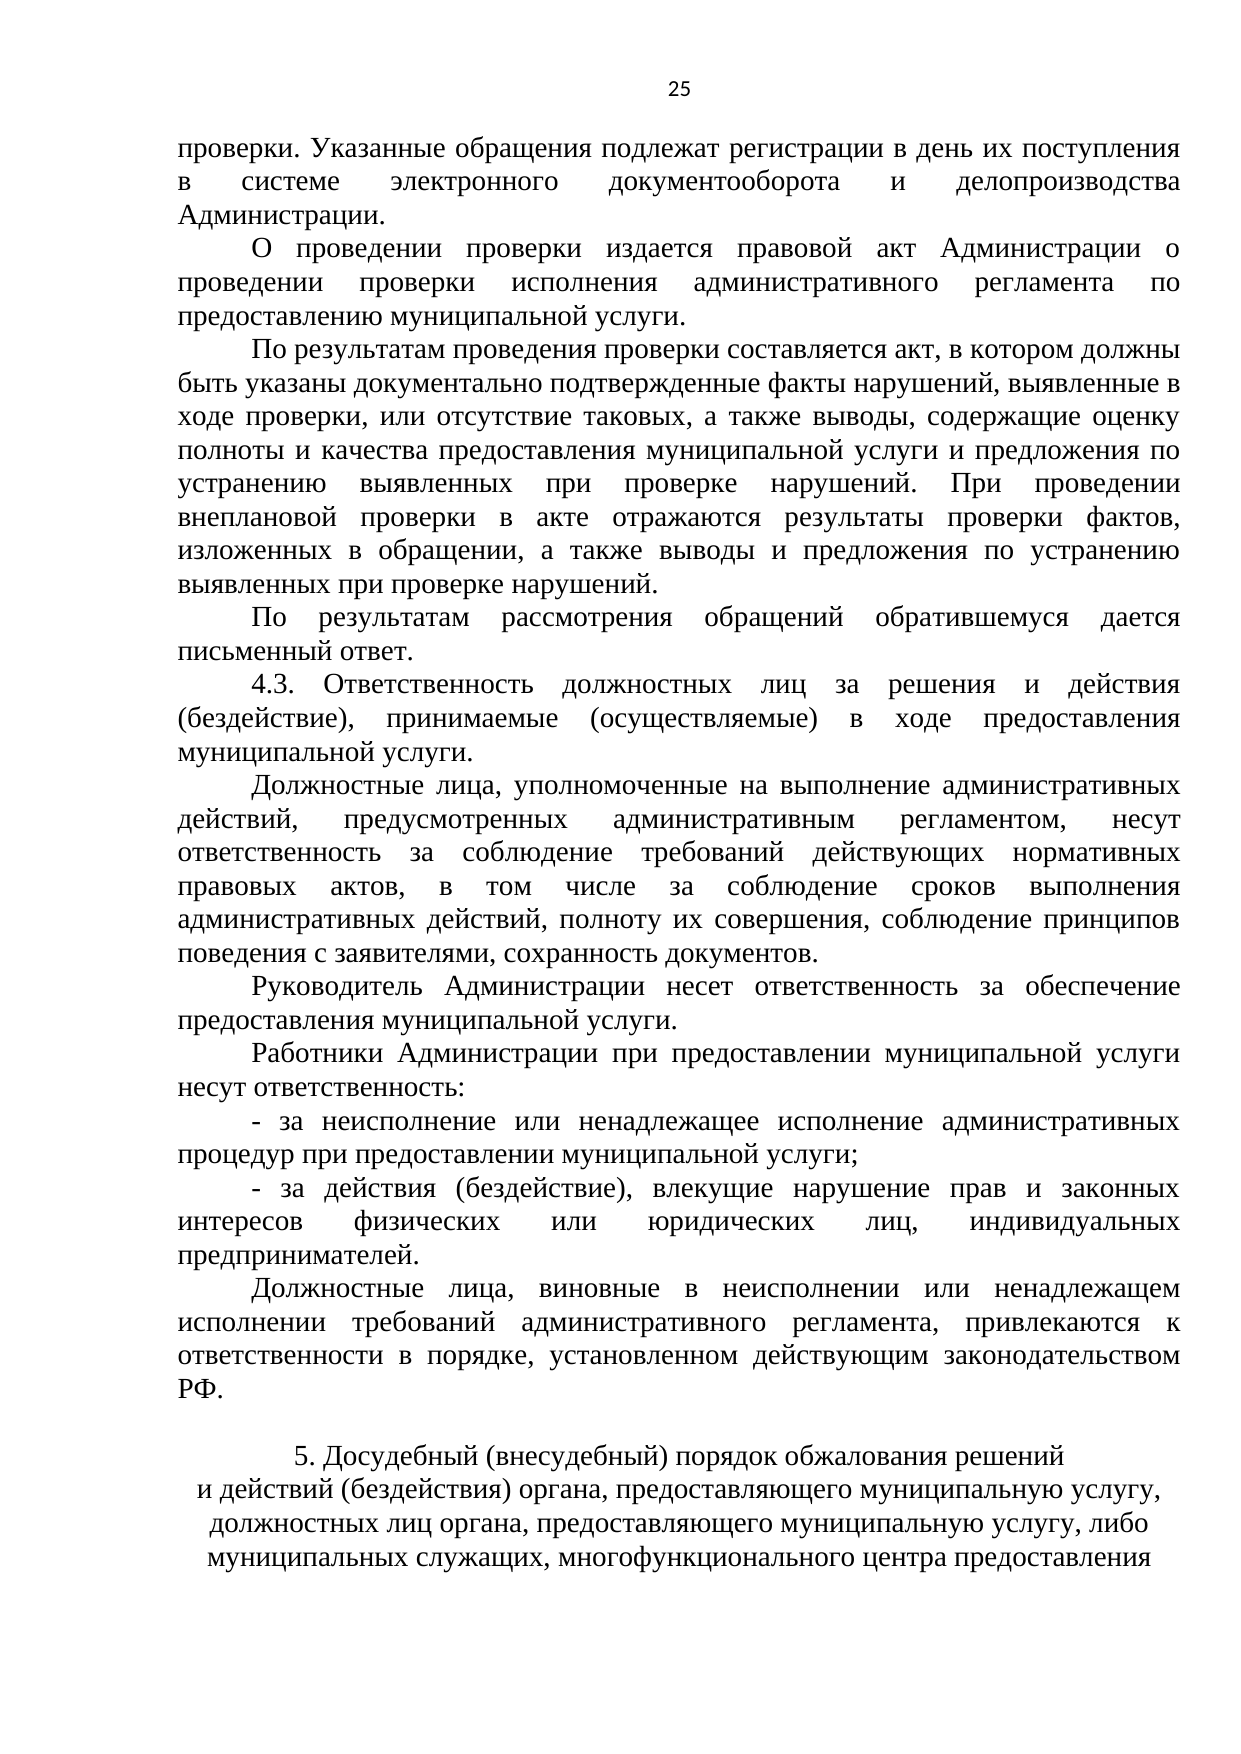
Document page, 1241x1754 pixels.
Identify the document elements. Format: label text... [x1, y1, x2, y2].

text - за неисполнение или ненадлежащее исполнение административных процедур при предоставлении муниципальной услуги; [177, 1103, 1181, 1170]
text Должностные лица, виновные в неисполнении или ненадлежащем исполнении требований административного регламента, привлекаются к ответственности в порядке, установленном действующим законодательством РФ. [177, 1270, 1181, 1404]
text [177, 1472, 1181, 1572]
text По результатам рассмотрения обращений обратившемуся дается письменный ответ. [177, 599, 1181, 667]
text 4.3. Ответственность должностных лиц за решения и действия (бездействие), принимаемые (осуществляемые) в ходе предоставления муниципальной услуги. [177, 667, 1181, 767]
text По результатам проведения проверки составляется акт, в котором должны быть указаны документально подтвержденные факты нарушений, выявленные в ходе проверки, или отсутствие таковых, а также выводы, содержащие оценку полноты и качества предоставления муниципальной услуги и предложения по устранению выявленных при проверке нарушений. При проведении внеплановой проверки в акте отражаются результаты проверки фактов, изложенных в обращении, а также выводы и предложения по устранению выявленных при проверке нарушений. [177, 331, 1181, 599]
text - за действия (бездействие), влекущие нарушение прав и законных интересов физических или юридических лиц, индивидуальных предпринимателей. [177, 1170, 1181, 1270]
text Руководитель Администрации несет ответственность за обеспечение предоставления муниципальной услуги. [177, 968, 1181, 1036]
text Должностные лица, уполномоченные на выполнение административных действий, предусмотренных административным регламентом, несут ответственность за соблюдение требований действующих нормативных правовых актов, в том числе за соблюдение сроков выполнения административных действий, полноту их совершения, соблюдение принципов поведения с заявителями, сохранность документов. [177, 767, 1181, 968]
text 5. Досудебный (внесудебный) порядок обжалования решений [177, 1438, 1181, 1472]
text О проведении проверки издается правовой акт Администрации о проведении проверки исполнения административного регламента по предоставлению муниципальной услуги. [177, 231, 1181, 331]
text Работники Администрации при предоставлении муниципальной услуги несут ответственность: [177, 1036, 1181, 1103]
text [177, 130, 1181, 231]
